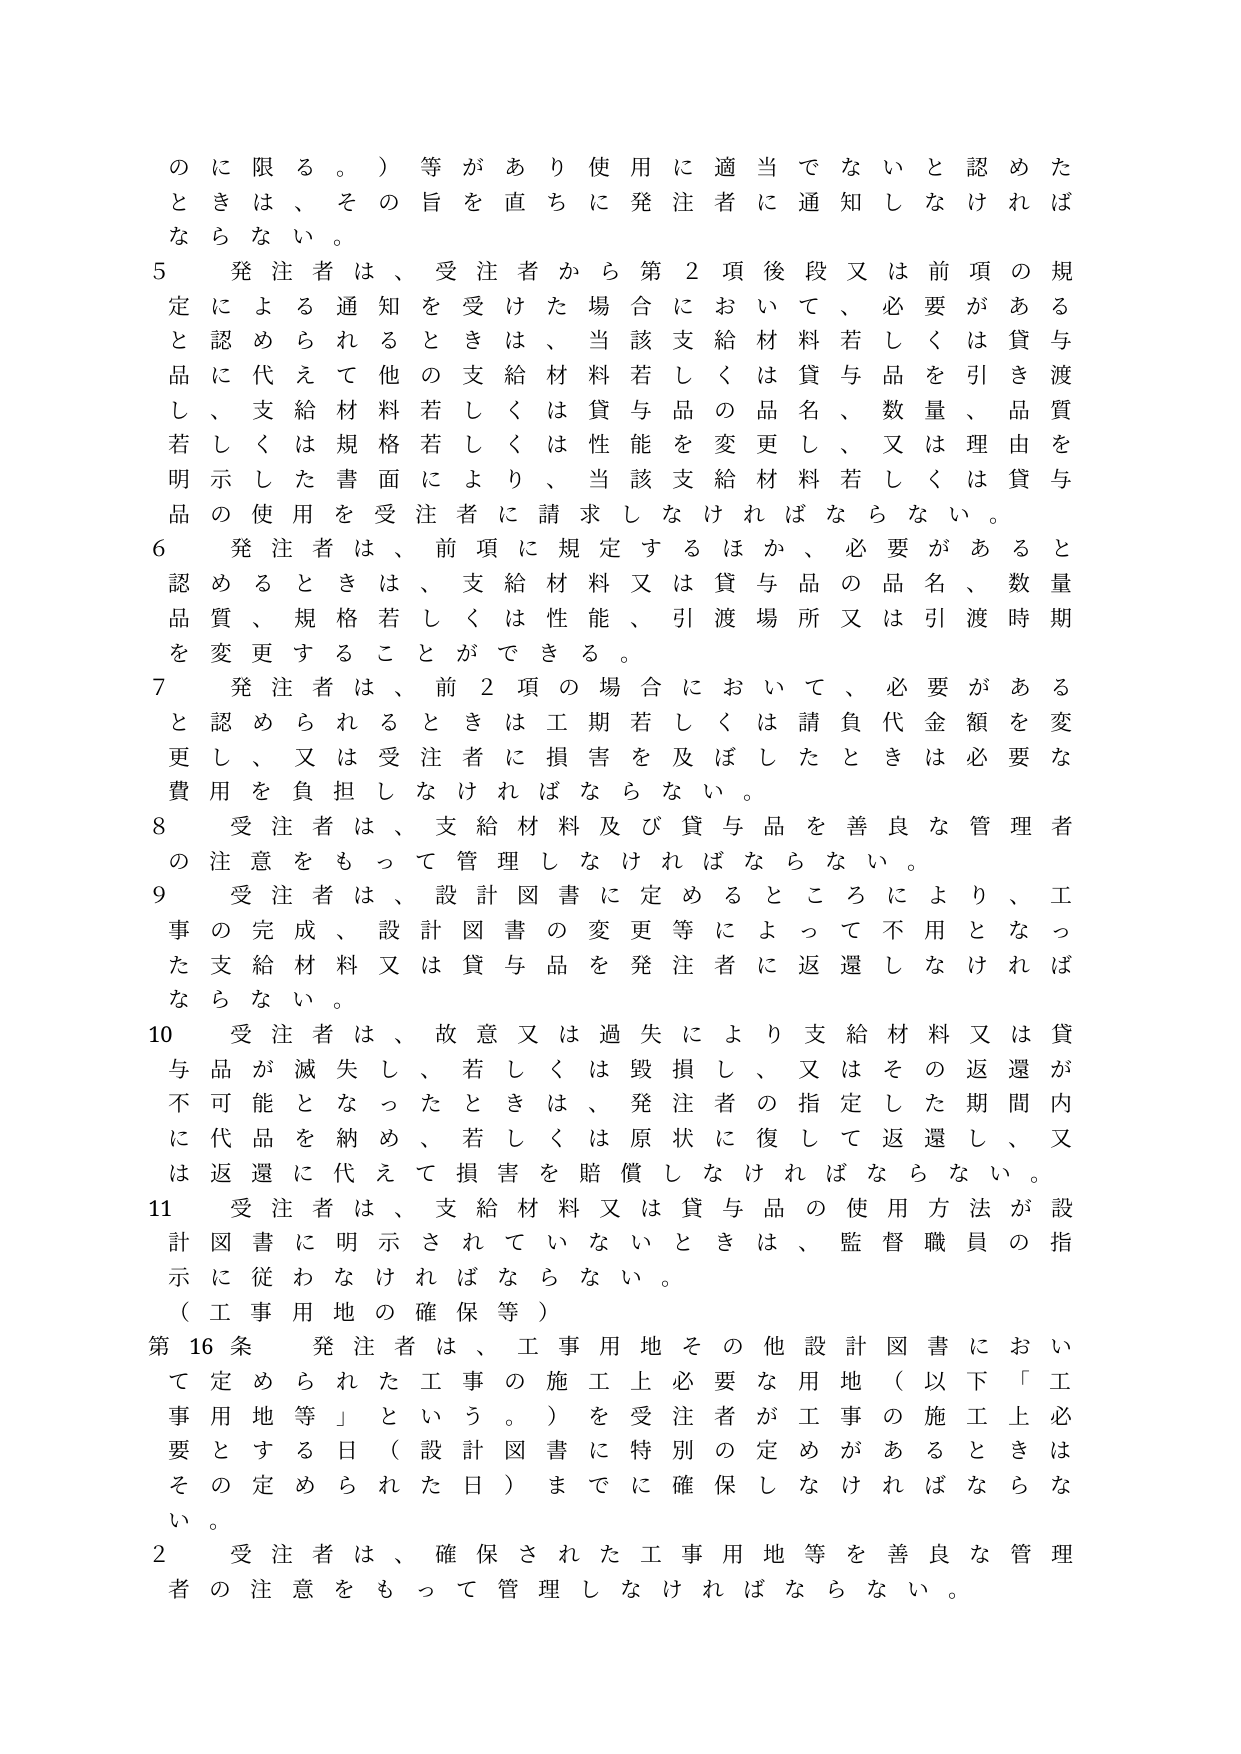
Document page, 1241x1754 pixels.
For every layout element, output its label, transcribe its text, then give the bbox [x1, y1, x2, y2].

text 第16条 発注者は、工事用地その他設計図書において定められた工事の施工上必要な用地（以下「工事用地等」という。）を受注者が工事の施工上必要とする日（設計図書に特別の定めがあるときは、その定められた日）までに確保しなければならない。 [148, 1328, 1092, 1536]
text （工事用地の確保等） [148, 1293, 1092, 1328]
text ６ 発注者は、前項に規定するほか、必要があると認めるときは、支給材料又は貸与品の品名、数量、品質、規格若しくは性能、引渡場所又は引渡時期を変更することができる。 [148, 530, 1092, 669]
text ９ 受注者は、設計図書に定めるところにより、工事の完成、設計図書の変更等によって不用となった支給材料又は貸与品を発注者に返還しなければならない。 [148, 877, 1092, 1016]
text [148, 148, 1092, 253]
text ７ 発注者は、前２項の場合において、必要があると認められるときは工期若しくは請負代金額を変更し、又は受注者に損害を及ぼしたときは必要な費用を負担しなければならない。 [148, 669, 1092, 808]
text 10 受注者は、故意又は過失により支給材料又は貸与品が滅失し、若しくは毀損し、又はその返還が不可能となったときは、発注者の指定した期間内に代品を納め、若しくは原状に復して返還し、又は返還に代えて損害を賠償しなければならない。 [148, 1016, 1092, 1189]
text 11 受注者は、支給材料又は貸与品の使用方法が設計図書に明示されていないときは、監督職員の指示に従わなければならない。 [148, 1189, 1092, 1293]
text ８ 受注者は、支給材料及び貸与品を善良な管理者の注意をもって管理しなければならない。 [148, 808, 1092, 877]
text ２ 受注者は、確保された工事用地等を善良な管理者の注意をもって管理しなければならない。 [148, 1536, 1092, 1605]
text ５ 発注者は、受注者から第２項後段又は前項の規定による通知を受けた場合において、必要があると認められるときは、当該支給材料若しくは貸与品に代えて他の支給材料若しくは貸与品を引き渡し、支給材料若しくは貸与品の品名、数量、品質若しくは規格若しくは性能を変更し、又は理由を明示した書面により、当該支給材料若しくは貸与品の使用を受注者に請求しなければならない。 [148, 253, 1092, 530]
